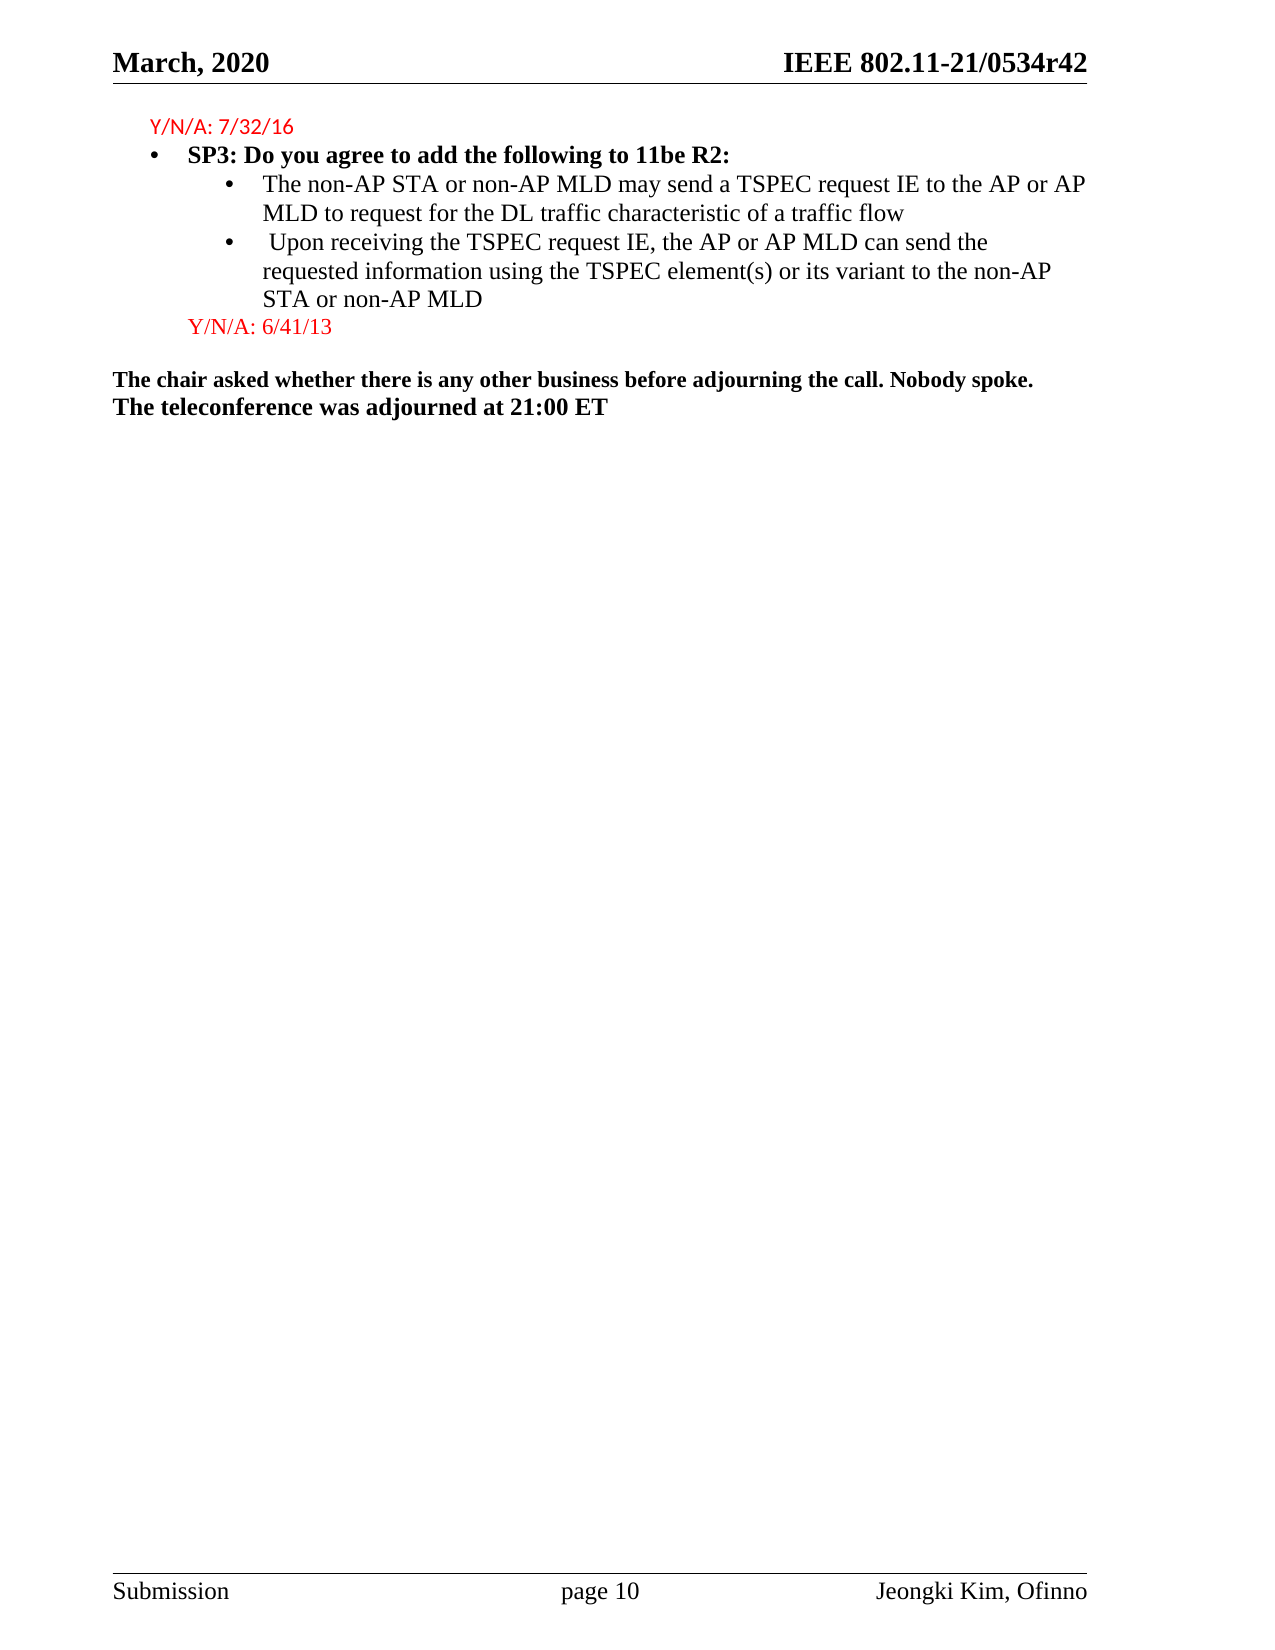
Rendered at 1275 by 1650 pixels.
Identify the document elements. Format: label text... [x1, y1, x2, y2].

list SP3: Do you agree to add the following to 11be R2: [150, 141, 1087, 169]
text The chair asked whether there is any other business before adjourning the call. Nobody spoke. [112, 366, 1087, 392]
list Upon receiving the TSPEC request IE, the AP or AP MLD can send the requested information using the TSPEC element(s) or its variant to the non-AP STA or non-AP MLD [225, 227, 1087, 313]
text The teleconference was adjourned at 21:00 ET [112, 392, 1087, 421]
list Y/N/A: 6/41/13 [187, 313, 1087, 340]
text Y/N/A: 7/32/16 [150, 112, 1087, 141]
list The non-AP STA or non-AP MLD may send a TSPEC request IE to the AP or AP MLD to request for the DL traffic characteristic of a traffic flow [225, 169, 1087, 227]
